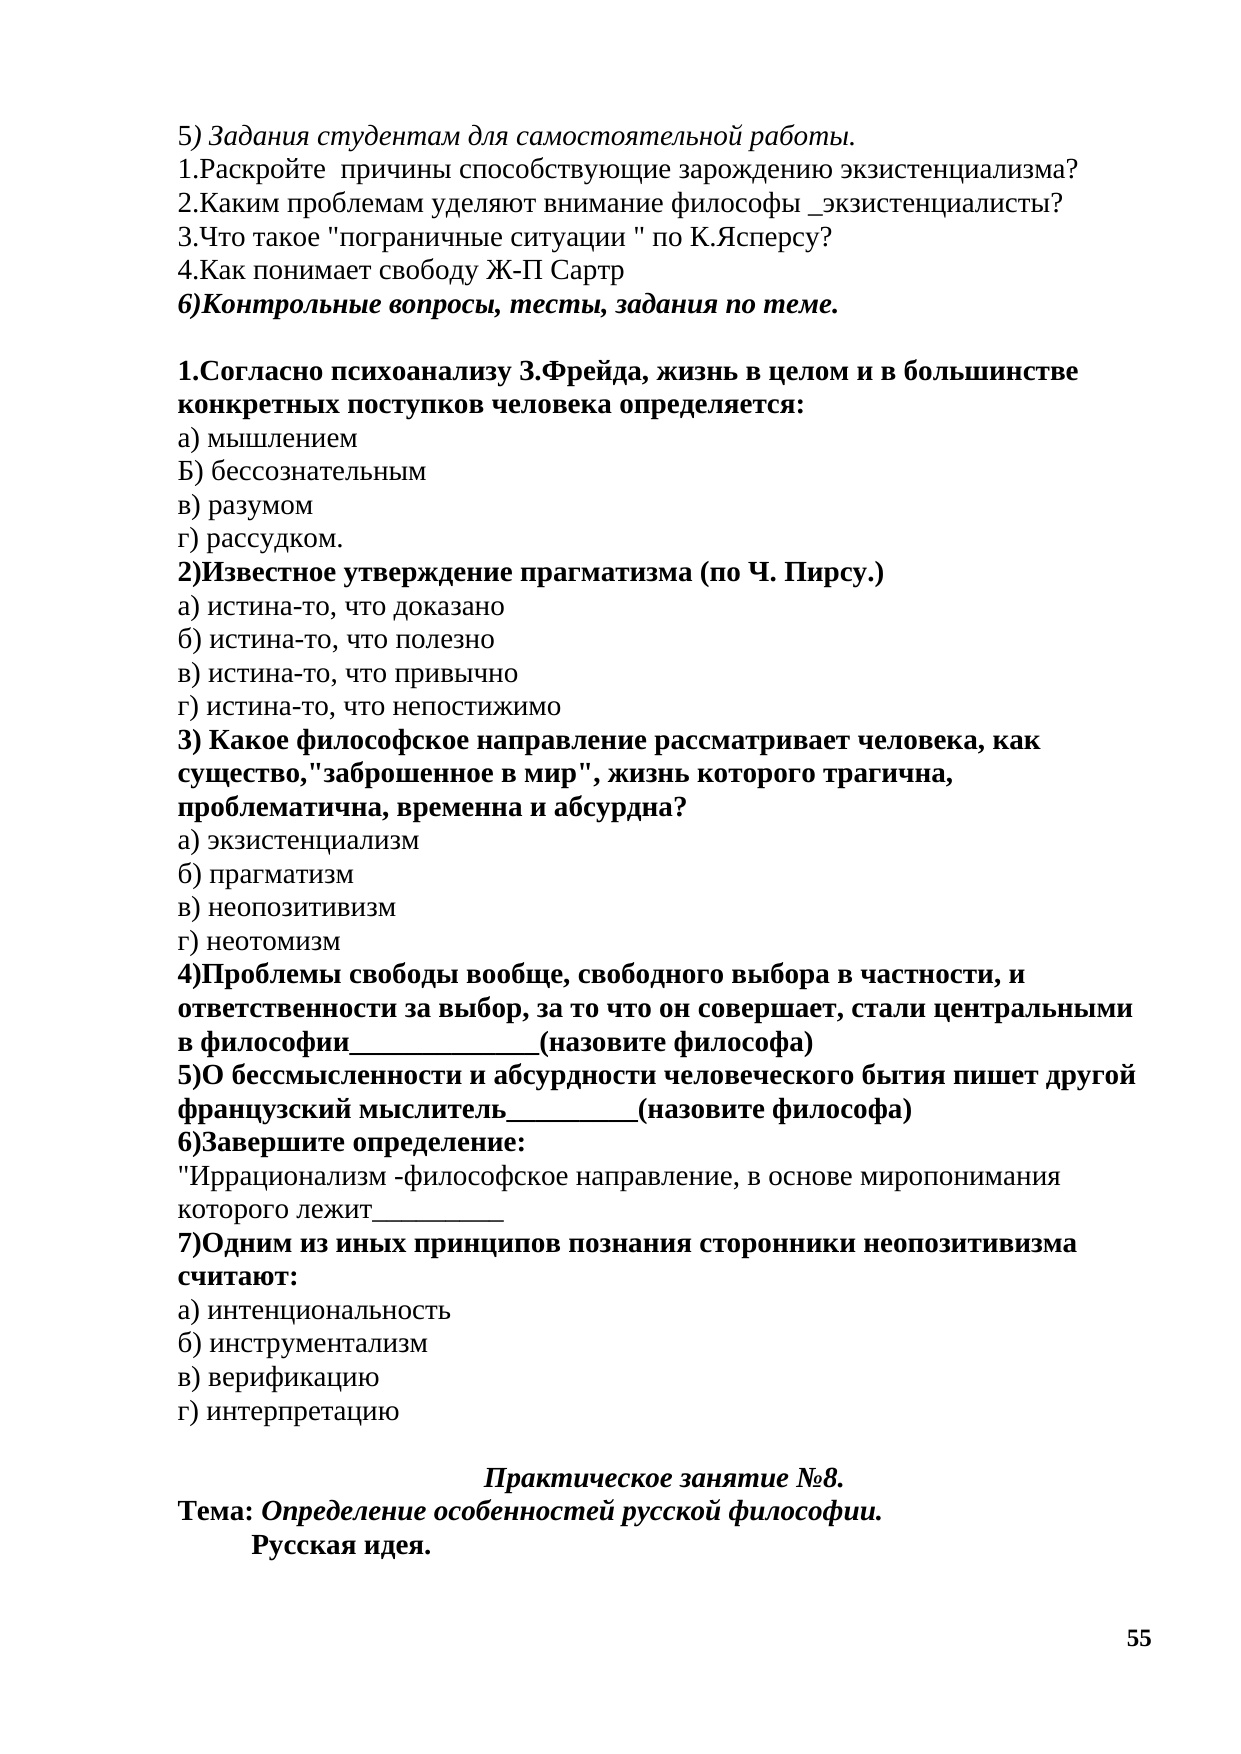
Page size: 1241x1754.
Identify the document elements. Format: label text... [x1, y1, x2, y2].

text 5) Задания студентам для самостоятельной работы. [177, 118, 1152, 152]
text 3) Какое философское направление рассматривает человека, как существо,"заброшенное в мир", жизнь которого трагична, проблематична, временна и абсурдна? [177, 722, 1152, 822]
text в) разумом [177, 487, 1152, 521]
text г) неотомизм [177, 923, 1152, 957]
text "Иррационализм -философское направление, в основе миропонимания которого лежит_________ [177, 1158, 1152, 1225]
text а) мышлением [177, 420, 1152, 453]
text 2)Известное утверждение прагматизма (по Ч. Пирсу.) [177, 554, 1152, 588]
text 6)Контрольные вопросы, тесты, задания по теме. [177, 286, 1152, 319]
text б) истина-то, что полезно [177, 621, 1152, 655]
text 5)О бессмысленности и абсурдности человеческого бытия пишет другой французский мыслитель_________(назовите философа) [177, 1057, 1152, 1124]
text б) инструментализм [177, 1326, 1152, 1359]
text г) интерпретацию [177, 1393, 1152, 1426]
text 4.Как понимает свободу Ж-П Сартр [177, 252, 1152, 286]
text Тема: Определение особенностей русской философии. [177, 1493, 1152, 1527]
text г) истина-то, что непостижимо [177, 688, 1152, 722]
text 3.Что такое "пограничные ситуации " по К.Ясперсу? [177, 219, 1152, 252]
text 7)Одним из иных принципов познания сторонники неопозитивизма считают: [177, 1225, 1152, 1292]
text Практическое занятие №8. [177, 1460, 1152, 1493]
text 4)Проблемы свободы вообще, свободного выбора в частности, и ответственности за выбор, за то что он совершает, стали центральными в философии_____________(назовите философа) [177, 957, 1152, 1057]
text Б) бессознательным [177, 453, 1152, 487]
text в) истина-то, что привычно [177, 655, 1152, 688]
text г) рассудком. [177, 521, 1152, 554]
text Русская идея. [177, 1527, 1152, 1560]
text 2.Каким проблемам уделяют внимание философы _экзистенциалисты? [177, 185, 1152, 219]
text а) истина-то, что доказано [177, 588, 1152, 621]
text б) прагматизм [177, 856, 1152, 889]
text 6)Завершите определение: [177, 1124, 1152, 1158]
text в) неопозитивизм [177, 889, 1152, 923]
text а) экзистенциализм [177, 822, 1152, 856]
text 1.Согласно психоанализу З.Фрейда, жизнь в целом и в большинстве конкретных поступков человека определяется: [177, 353, 1152, 420]
text в) верификацию [177, 1359, 1152, 1393]
text а) интенциональность [177, 1292, 1152, 1326]
text 1.Раскройте причины способствующие зарождению экзистенциализма? [177, 152, 1152, 185]
